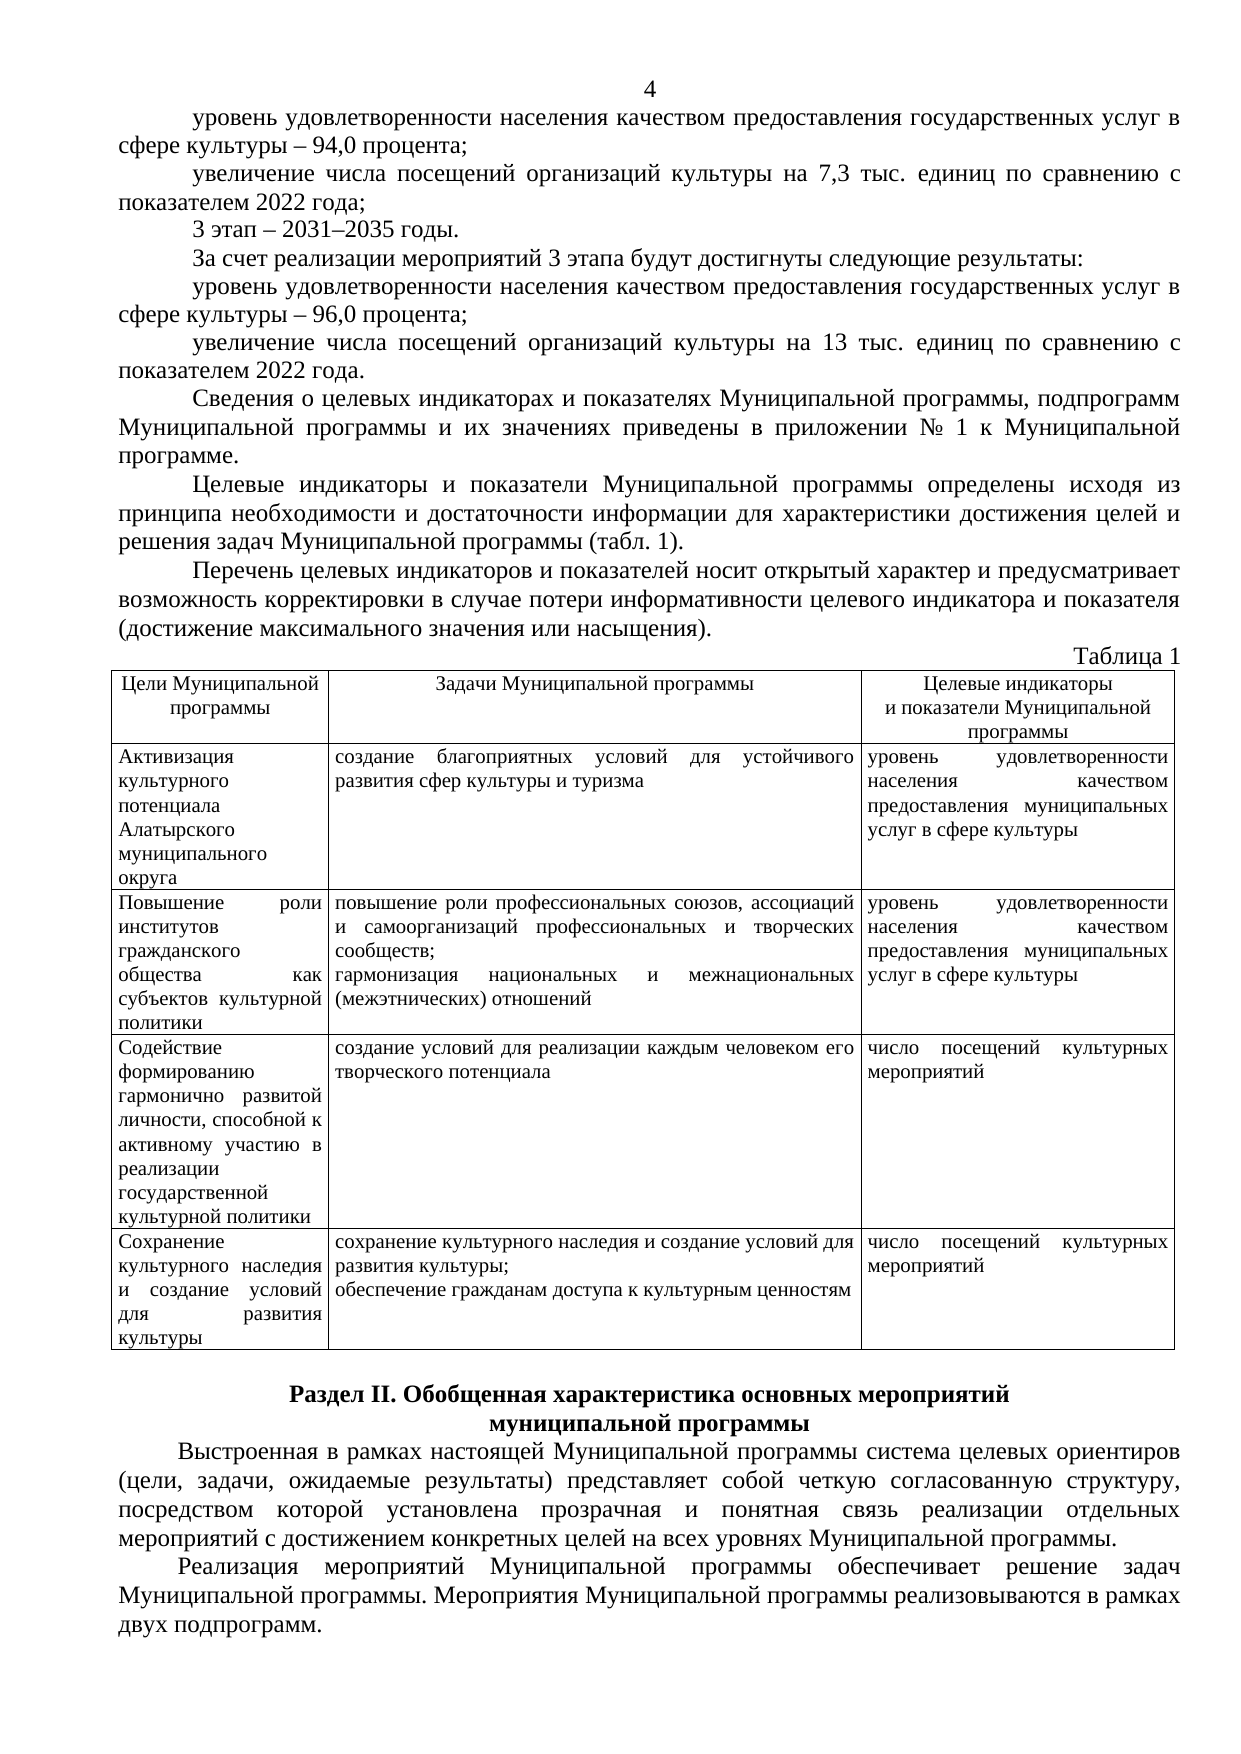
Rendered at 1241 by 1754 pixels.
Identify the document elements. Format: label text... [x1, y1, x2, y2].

table_cell уровень удовлетворенности населения качеством предоставления муниципальных услуг в сфере культуры [862, 890, 1174, 1034]
text За счет реализации мероприятий 3 этапа будут достигнуты следующие результаты: [118, 243, 1181, 272]
table_cell создание благоприятных условий для устойчивого развития сфер культуры и туризма [329, 744, 861, 889]
table_cell создание условий для реализации каждым человеком его творческого потенциала [329, 1035, 861, 1228]
table_cell Содействие формированию гармонично развитой личности, способной к активному участию в реализации государственной культурной политики [112, 1035, 328, 1228]
table_cell число посещений культурных мероприятий [862, 1229, 1174, 1349]
table_cell Активизация культурного потенциала Алатырского муниципального округа [112, 744, 328, 889]
text муниципальной программы [117, 1408, 1181, 1436]
text уровень удовлетворенности населения качеством предоставления государственных услуг в сфере культуры – 96,0 процента; [118, 272, 1181, 328]
text Перечень целевых индикаторов и показателей носит открытый характер и предусматривает возможность корректировки в случае потери информативности целевого индикатора и показателя (достижение максимального значения или насыщения). [118, 555, 1181, 641]
table_header Целевые индикаторы и показатели Муниципальной программы [862, 671, 1174, 743]
table_header Цели Муниципальной программы [112, 671, 328, 743]
table_header Задачи Муниципальной программы [329, 671, 861, 743]
text увеличение числа посещений организаций культуры на 7,3 тыс. единиц по сравнению с показателем 2022 года; [118, 159, 1181, 215]
text Сведения о целевых индикаторах и показателях Муниципальной программы, подпрограмм Муниципальной программы и их значениях приведены в приложении № 1 к Муниципальной программе. [118, 384, 1181, 469]
text 3 этап – 2031–2035 годы. [118, 215, 1181, 243]
table_cell повышение роли профессиональных союзов, ассоциаций и самоорганизаций профессиональных и творческих сообществ; гармонизация национальных и межнациональных (межэтнических) отношений [329, 890, 861, 1034]
text Раздел II. Обобщенная характеристика основных мероприятий [117, 1379, 1181, 1408]
text Реализация мероприятий Муниципальной программы обеспечивает решение задач Муниципальной программы. Мероприятия Муниципальной программы реализовываются в рамках двух подпрограмм. [118, 1551, 1181, 1638]
table_cell Повышение роли институтов гражданского общества как субъектов культурной политики [112, 890, 328, 1034]
text Выстроенная в рамках настоящей Муниципальной программы система целевых ориентиров (цели, задачи, ожидаемые результаты) представляет собой четкую согласованную структуру, посредством которой установлена прозрачная и понятная связь реализации отдельных мероприятий с достижением конкретных целей на всех уровнях Муниципальной программы. [118, 1436, 1181, 1551]
table_cell уровень удовлетворенности населения качеством предоставления муниципальных услуг в сфере культуры [862, 744, 1174, 889]
table_cell Сохранение культурного наследия и создание условий для развития культуры [112, 1229, 328, 1349]
text Таблица 1 [118, 641, 1181, 670]
table_cell число посещений культурных мероприятий [862, 1035, 1174, 1228]
table_cell сохранение культурного наследия и создание условий для развития культуры; обеспечение гражданам доступа к культурным ценностям [329, 1229, 861, 1349]
text Целевые индикаторы и показатели Муниципальной программы определены исходя из принципа необходимости и достаточности информации для характеристики достижения целей и решения задач Муниципальной программы (табл. 1). [118, 469, 1181, 555]
text увеличение числа посещений организаций культуры на 13 тыс. единиц по сравнению с показателем 2022 года. [118, 328, 1181, 384]
text уровень удовлетворенности населения качеством предоставления государственных услуг в сфере культуры – 94,0 процента; [118, 103, 1181, 159]
